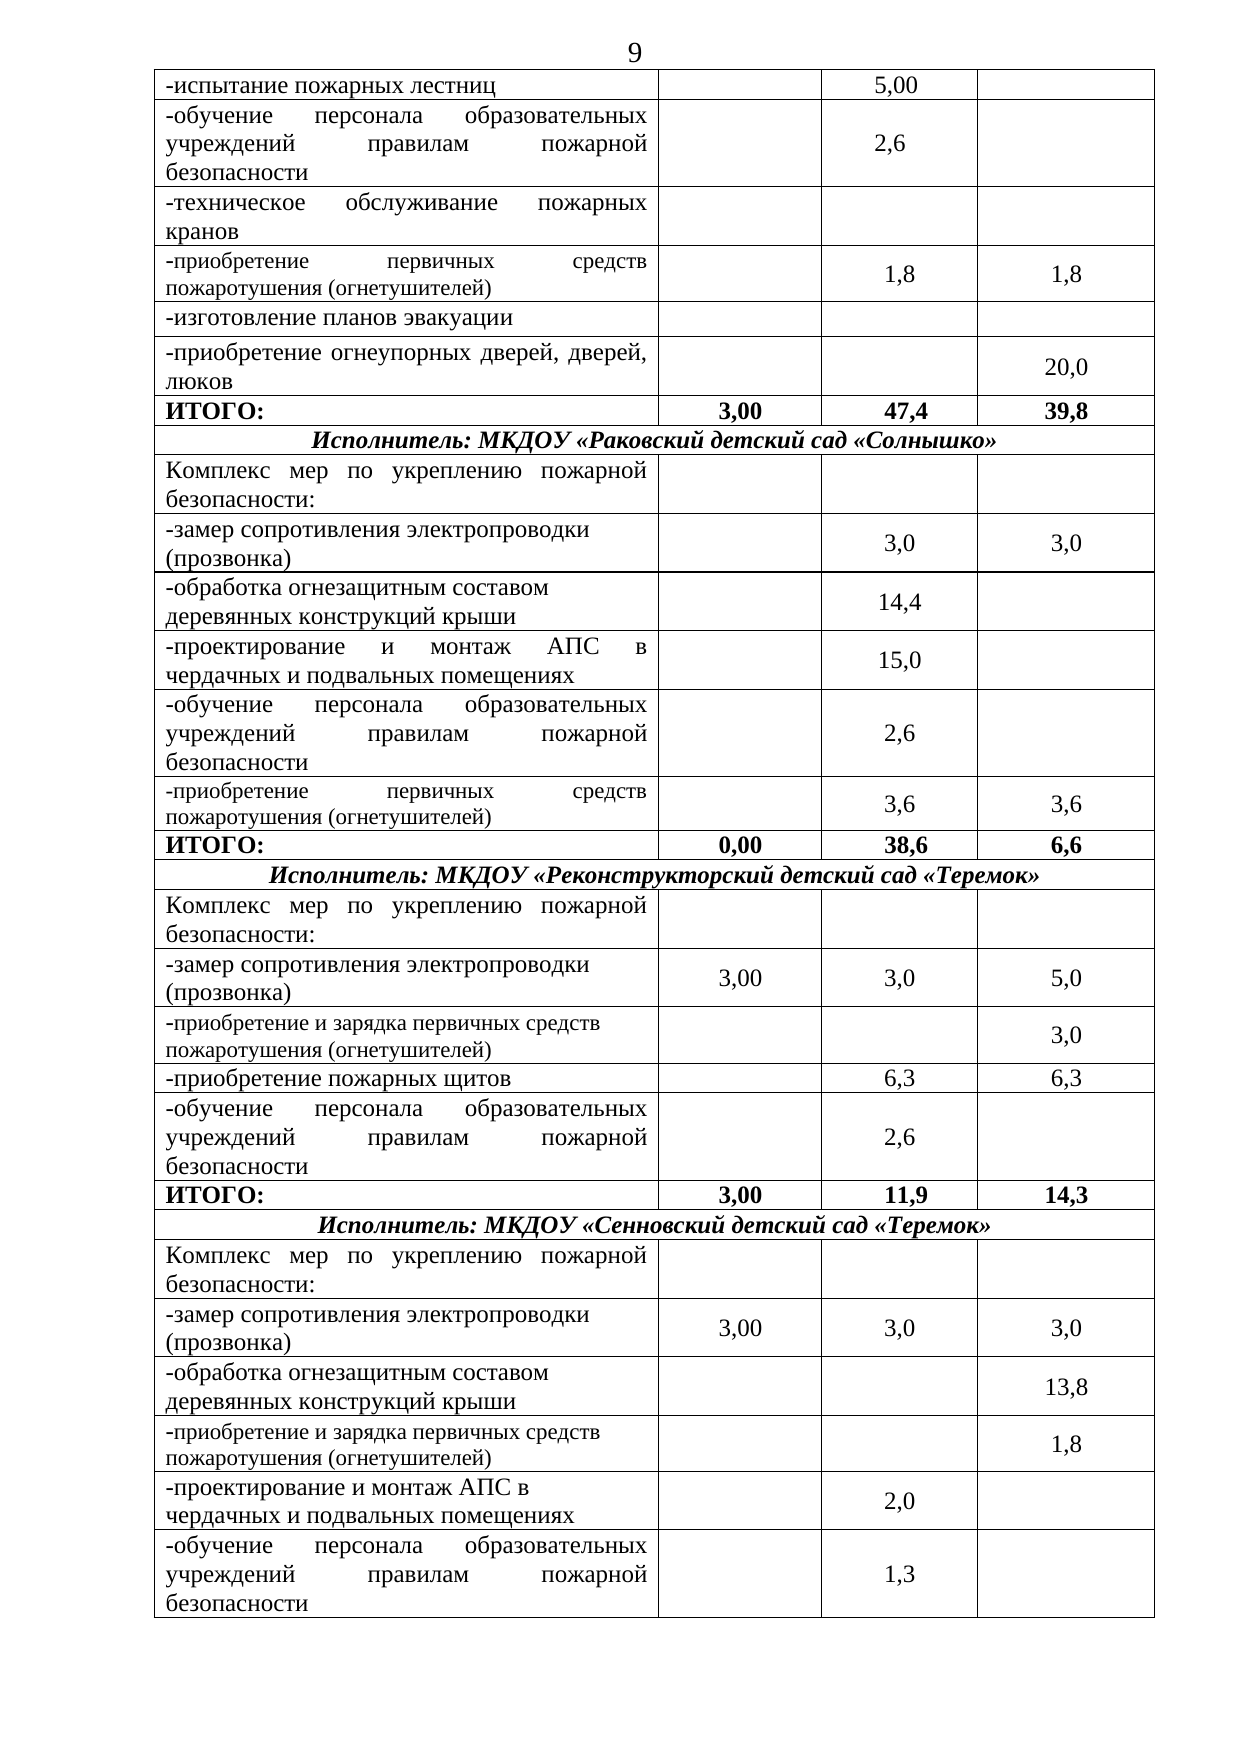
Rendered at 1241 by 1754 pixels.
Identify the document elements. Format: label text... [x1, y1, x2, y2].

table_cell -приобретение пожарных щитов [155, 1064, 658, 1092]
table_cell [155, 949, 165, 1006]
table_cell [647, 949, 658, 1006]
table_cell 3,00 [659, 396, 821, 424]
table_cell -приобретение первичных средств пожаротушения (огнетушителей) [155, 777, 658, 829]
table_cell [978, 187, 1154, 244]
table_cell [659, 1530, 821, 1617]
table_cell [822, 1007, 977, 1062]
table_cell 3,00 [659, 1299, 821, 1356]
table_cell 15,0 [822, 631, 977, 688]
table_cell [978, 631, 1154, 688]
table_cell ИТОГО: [155, 831, 658, 859]
table_cell [659, 1240, 821, 1298]
table_cell 2,6 [822, 690, 977, 776]
table_cell 1,8 [978, 246, 1154, 301]
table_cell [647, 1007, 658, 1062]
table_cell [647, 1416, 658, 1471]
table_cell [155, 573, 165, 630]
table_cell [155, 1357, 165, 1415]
table_cell -приобретение огнеупорных дверей, дверей, люков [155, 337, 658, 395]
table_cell 6,3 [978, 1064, 1154, 1092]
table_cell 3,0 [978, 1299, 1154, 1356]
table_cell 1,8 [978, 1416, 1154, 1471]
table_cell [659, 187, 821, 244]
table_cell [659, 573, 821, 630]
table_cell 13,8 [978, 1357, 1154, 1415]
table_cell [822, 455, 977, 513]
table_cell Комплекс мер по укреплению пожарной безопасности: [155, 890, 658, 948]
table_cell [659, 1064, 821, 1092]
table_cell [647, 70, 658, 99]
table_cell 0,00 [659, 831, 821, 859]
table_cell [659, 302, 821, 336]
table_cell 3,6 [978, 777, 1154, 829]
table_cell 5,00 [822, 70, 977, 99]
table_cell [659, 1007, 821, 1062]
table_cell -обучение персонала образовательных учреждений правилам пожарной безопасности [155, 690, 658, 776]
table_cell [822, 1357, 977, 1415]
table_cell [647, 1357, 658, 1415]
table_cell 2,0 [822, 1472, 977, 1529]
table_cell Исполнитель: МКДОУ «Сенновский детский сад «Теремок» [155, 1210, 1154, 1239]
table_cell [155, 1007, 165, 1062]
table_cell [978, 1472, 1154, 1529]
table_cell 3,00 [659, 1181, 821, 1209]
table_cell [659, 455, 821, 513]
table_cell 47,4 [822, 396, 977, 424]
table_cell [659, 246, 821, 301]
table_cell -обучение персонала образовательных учреждений правилам пожарной безопасности [155, 1093, 658, 1179]
table_cell 3,0 [822, 949, 977, 1006]
table_cell 20,0 [978, 337, 1154, 395]
table_cell [978, 573, 1154, 630]
table_cell 1,8 [822, 246, 977, 301]
table_cell Исполнитель: МКДОУ «Раковский детский сад «Солнышко» [155, 426, 1154, 454]
table_cell 3,6 [822, 777, 977, 829]
table_cell 39,8 [978, 396, 1154, 424]
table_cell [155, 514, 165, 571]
table_cell [978, 1530, 1154, 1617]
table_cell [659, 777, 821, 829]
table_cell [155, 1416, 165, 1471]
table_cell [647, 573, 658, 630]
table_cell -техническое обслуживание пожарных кранов [155, 187, 658, 244]
table_cell 6,3 [822, 1064, 977, 1092]
table_cell [659, 1093, 821, 1179]
table_cell [978, 455, 1154, 513]
table_cell 1,3 [822, 1530, 977, 1617]
table_cell -приобретение первичных средств пожаротушения (огнетушителей) [155, 246, 658, 301]
table_cell [978, 1093, 1154, 1179]
table_cell [822, 337, 977, 395]
table_cell [822, 187, 977, 244]
table_cell 3,0 [822, 1299, 977, 1356]
table_cell [659, 890, 821, 948]
table_cell [659, 1357, 821, 1415]
table_cell Комплекс мер по укреплению пожарной безопасности: [155, 455, 658, 513]
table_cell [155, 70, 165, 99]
table_cell [978, 70, 1154, 99]
table_cell [659, 514, 821, 571]
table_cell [155, 1530, 658, 1617]
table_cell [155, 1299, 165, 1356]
table_cell -обучение персонала образовательных учреждений правилам пожарной безопасности [155, 100, 658, 186]
table_cell 5,0 [978, 949, 1154, 1006]
table_cell -проектирование и монтаж АПС в чердачных и подвальных помещениях [155, 631, 658, 688]
table_cell 3,00 [659, 949, 821, 1006]
table_cell [822, 1416, 977, 1471]
table_cell [659, 690, 821, 776]
table_cell [978, 890, 1154, 948]
table_cell 38,6 [822, 831, 977, 859]
table_cell [659, 1472, 821, 1529]
table_cell -изготовление планов эвакуации [155, 302, 658, 336]
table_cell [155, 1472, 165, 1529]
table_cell 14,4 [822, 573, 977, 630]
table_cell 3,0 [822, 514, 977, 571]
table_cell [822, 890, 977, 948]
table_cell [978, 100, 1154, 186]
table_cell [978, 690, 1154, 776]
table_cell Исполнитель: МКДОУ «Реконструкторский детский сад «Теремок» [155, 860, 1154, 889]
table_cell ИТОГО: [155, 1181, 658, 1209]
table_cell 6,6 [978, 831, 1154, 859]
table_cell [978, 302, 1154, 336]
table_cell [659, 70, 821, 99]
table_cell [659, 1416, 821, 1471]
table_cell 14,3 [978, 1181, 1154, 1209]
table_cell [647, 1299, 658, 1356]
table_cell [155, 1240, 658, 1298]
table_cell [659, 631, 821, 688]
table_cell 2,6 [822, 100, 977, 186]
table_cell 11,9 [822, 1181, 977, 1209]
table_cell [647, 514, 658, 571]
table_cell [978, 1240, 1154, 1298]
table_cell [659, 100, 821, 186]
table_cell 3,0 [978, 514, 1154, 571]
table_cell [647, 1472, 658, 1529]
table_cell 2,6 [822, 1093, 977, 1179]
table_cell [659, 337, 821, 395]
table_cell [822, 1240, 977, 1298]
table_cell [822, 302, 977, 336]
table_cell 3,0 [978, 1007, 1154, 1062]
table_cell ИТОГО: [155, 396, 658, 424]
